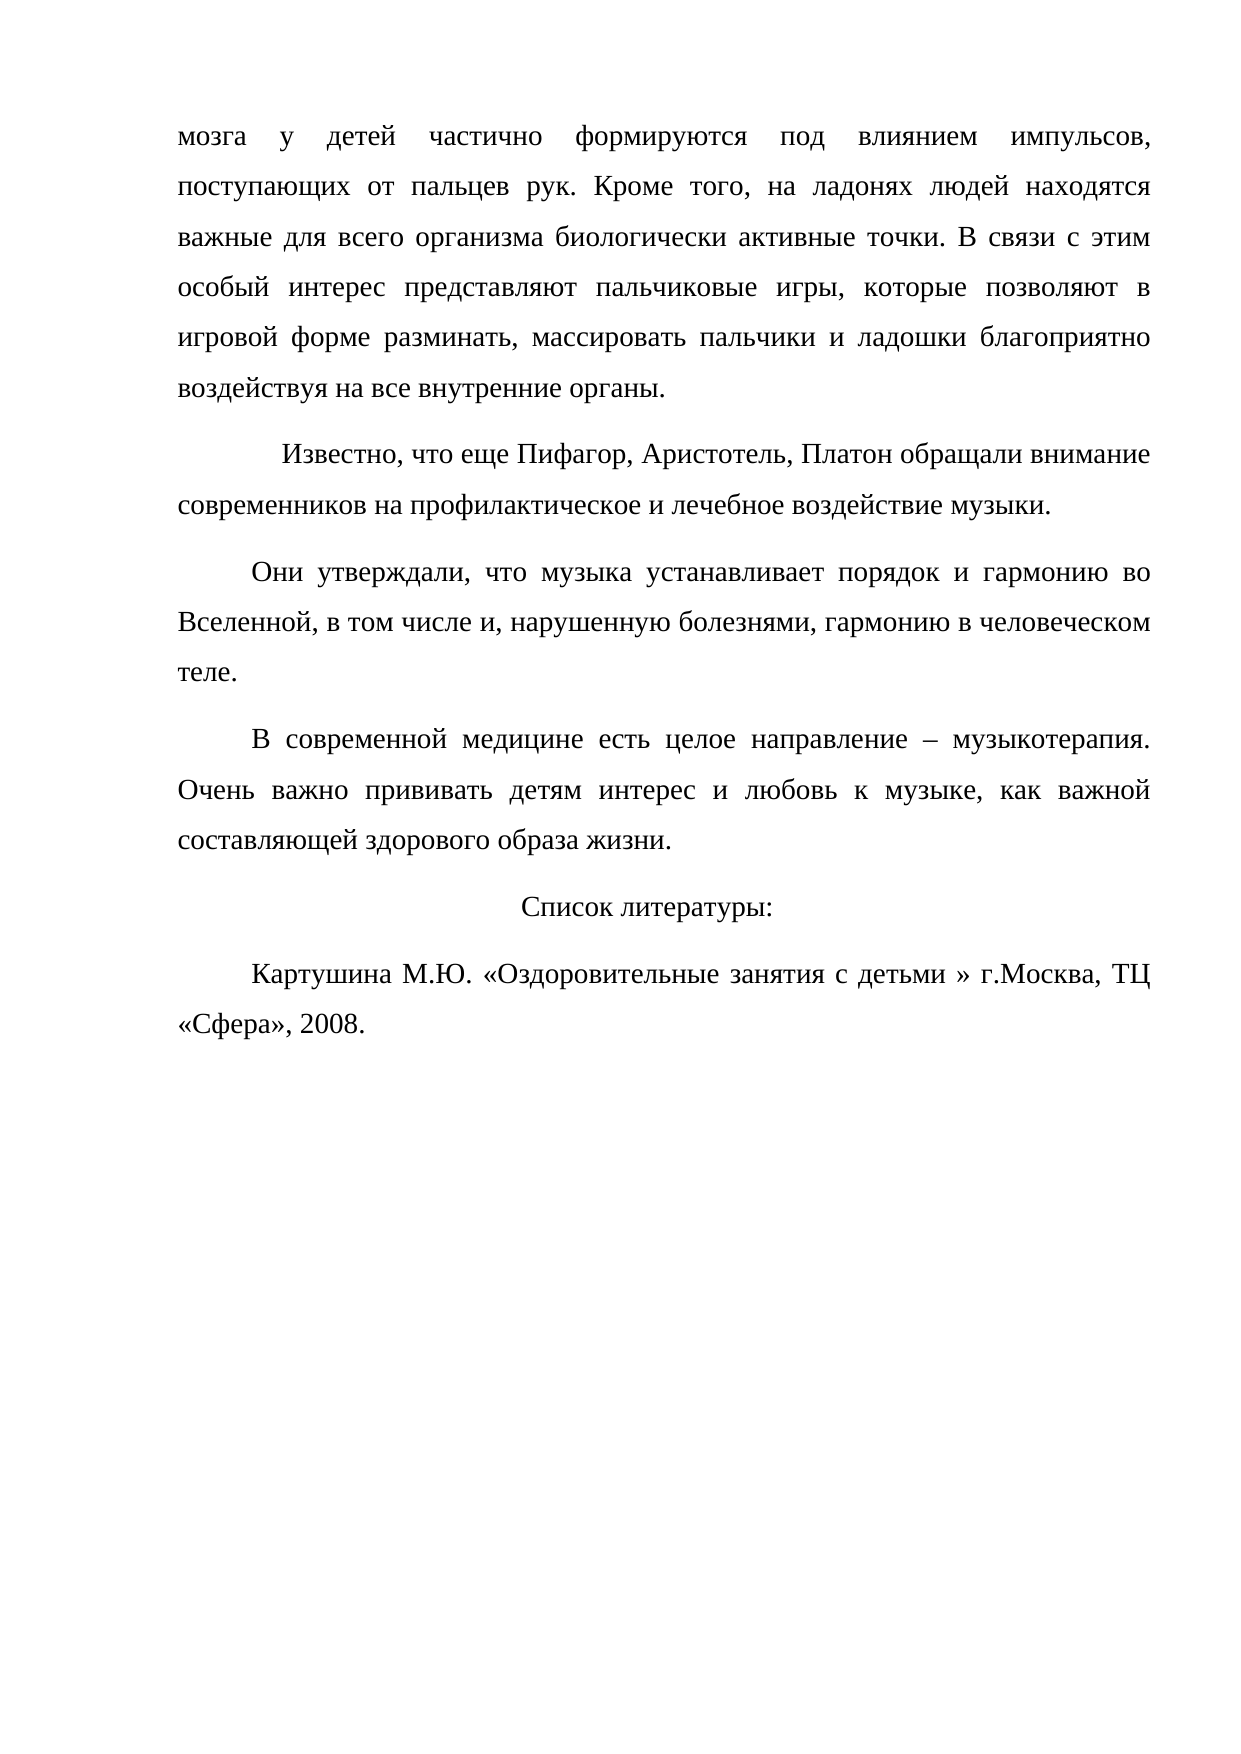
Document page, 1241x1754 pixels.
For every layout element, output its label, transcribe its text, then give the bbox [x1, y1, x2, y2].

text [177, 118, 1152, 403]
text Картушина М.Ю. «Оздоровительные занятия с детьми » г.Москва, ТЦ «Сфера», 2008. [177, 956, 1152, 1040]
text В современной медицине есть целое направление – музыкотерапия. Очень важно прививать детям интерес и любовь к музыке, как важной составляющей здорового образа жизни. [177, 722, 1152, 856]
text Известно, что еще Пифагор, Аристотель, Платон обращали внимание современников на профилактическое и лечебное воздействие музыки. [177, 437, 1152, 521]
text Список литературы: [177, 889, 1152, 923]
text Они утверждали, что музыка устанавливает порядок и гармонию во Вселенной, в том числе и, нарушенную болезнями, гармонию в человеческом теле. [177, 554, 1152, 688]
